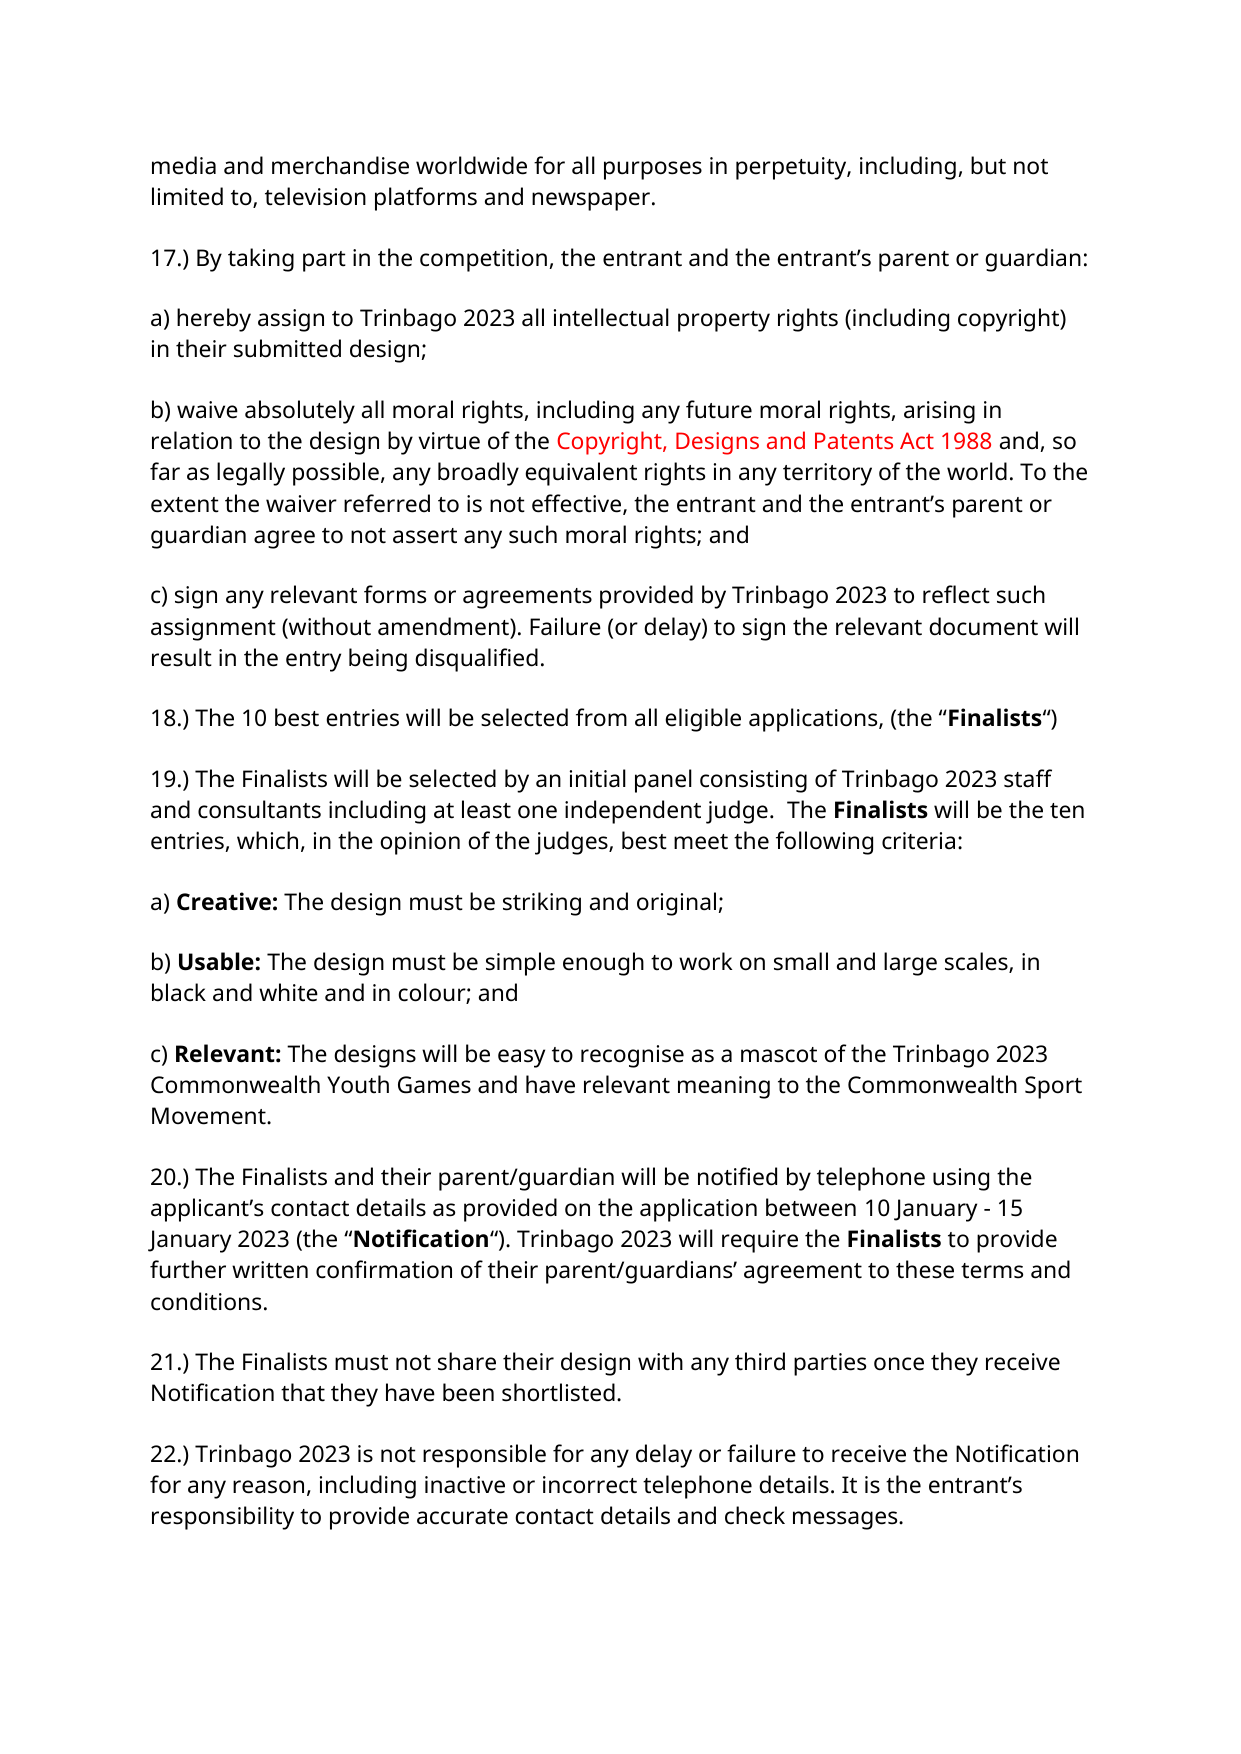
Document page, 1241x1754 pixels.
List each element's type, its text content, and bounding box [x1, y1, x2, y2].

text a) Creative: The design must be striking and original; [150, 885, 1090, 917]
text 22.) Trinbago 2023 is not responsible for any delay or failure to receive the Notification for any reason, including inactive or incorrect telephone details. It is the entrant’s responsibility to provide accurate contact details and check messages. [150, 1437, 1090, 1531]
text b) Usable: The design must be simple enough to work on small and large scales, in black and white and in colour; and [150, 946, 1090, 1008]
text 18.) The 10 best entries will be selected from all eligible applications, (the “Finalists“) [150, 702, 1090, 733]
text 20.) The Finalists and their parent/guardian will be notified by telephone using the applicant’s contact details as provided on the application between 10 January - 15 January 2023 (the “Notification“). Trinbago 2023 will require the Finalists to provide further written confirmation of their parent/guardians’ agreement to these terms and conditions. [150, 1160, 1090, 1317]
text b) waive absolutely all moral rights, including any future moral rights, arising in relation to the design by virtue of the Copyright, Designs and Patents Act 1988 and, so far as legally possible, any broadly equivalent rights in any territory of the world. To the extent the waiver referred to is not effective, the entrant and the entrant’s parent or guardian agree to not assert any such moral rights; and [150, 394, 1090, 550]
text 21.) The Finalists must not share their design with any third parties once they receive Notification that they have been shortlisted. [150, 1346, 1090, 1408]
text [150, 150, 1090, 212]
text 17.) By taking part in the competition, the entrant and the entrant’s parent or guardian: [150, 242, 1090, 273]
text c) sign any relevant forms or agreements provided by Trinbago 2023 to reflect such assignment (without amendment). Failure (or delay) to sign the relevant document will result in the entry being disqualified. [150, 579, 1090, 673]
text 19.) The Finalists will be selected by an initial panel consisting of Trinbago 2023 staff and consultants including at least one independent judge. The Finalists will be the ten entries, which, in the opinion of the judges, best meet the following criteria: [150, 762, 1090, 856]
text c) Relevant: The designs will be easy to recognise as a mascot of the Trinbago 2023 Commonwealth Youth Games and have relevant meaning to the Commonwealth Sport Movement. [150, 1037, 1090, 1131]
text a) hereby assign to Trinbago 2023 all intellectual property rights (including copyright) in their submitted design; [150, 302, 1090, 364]
